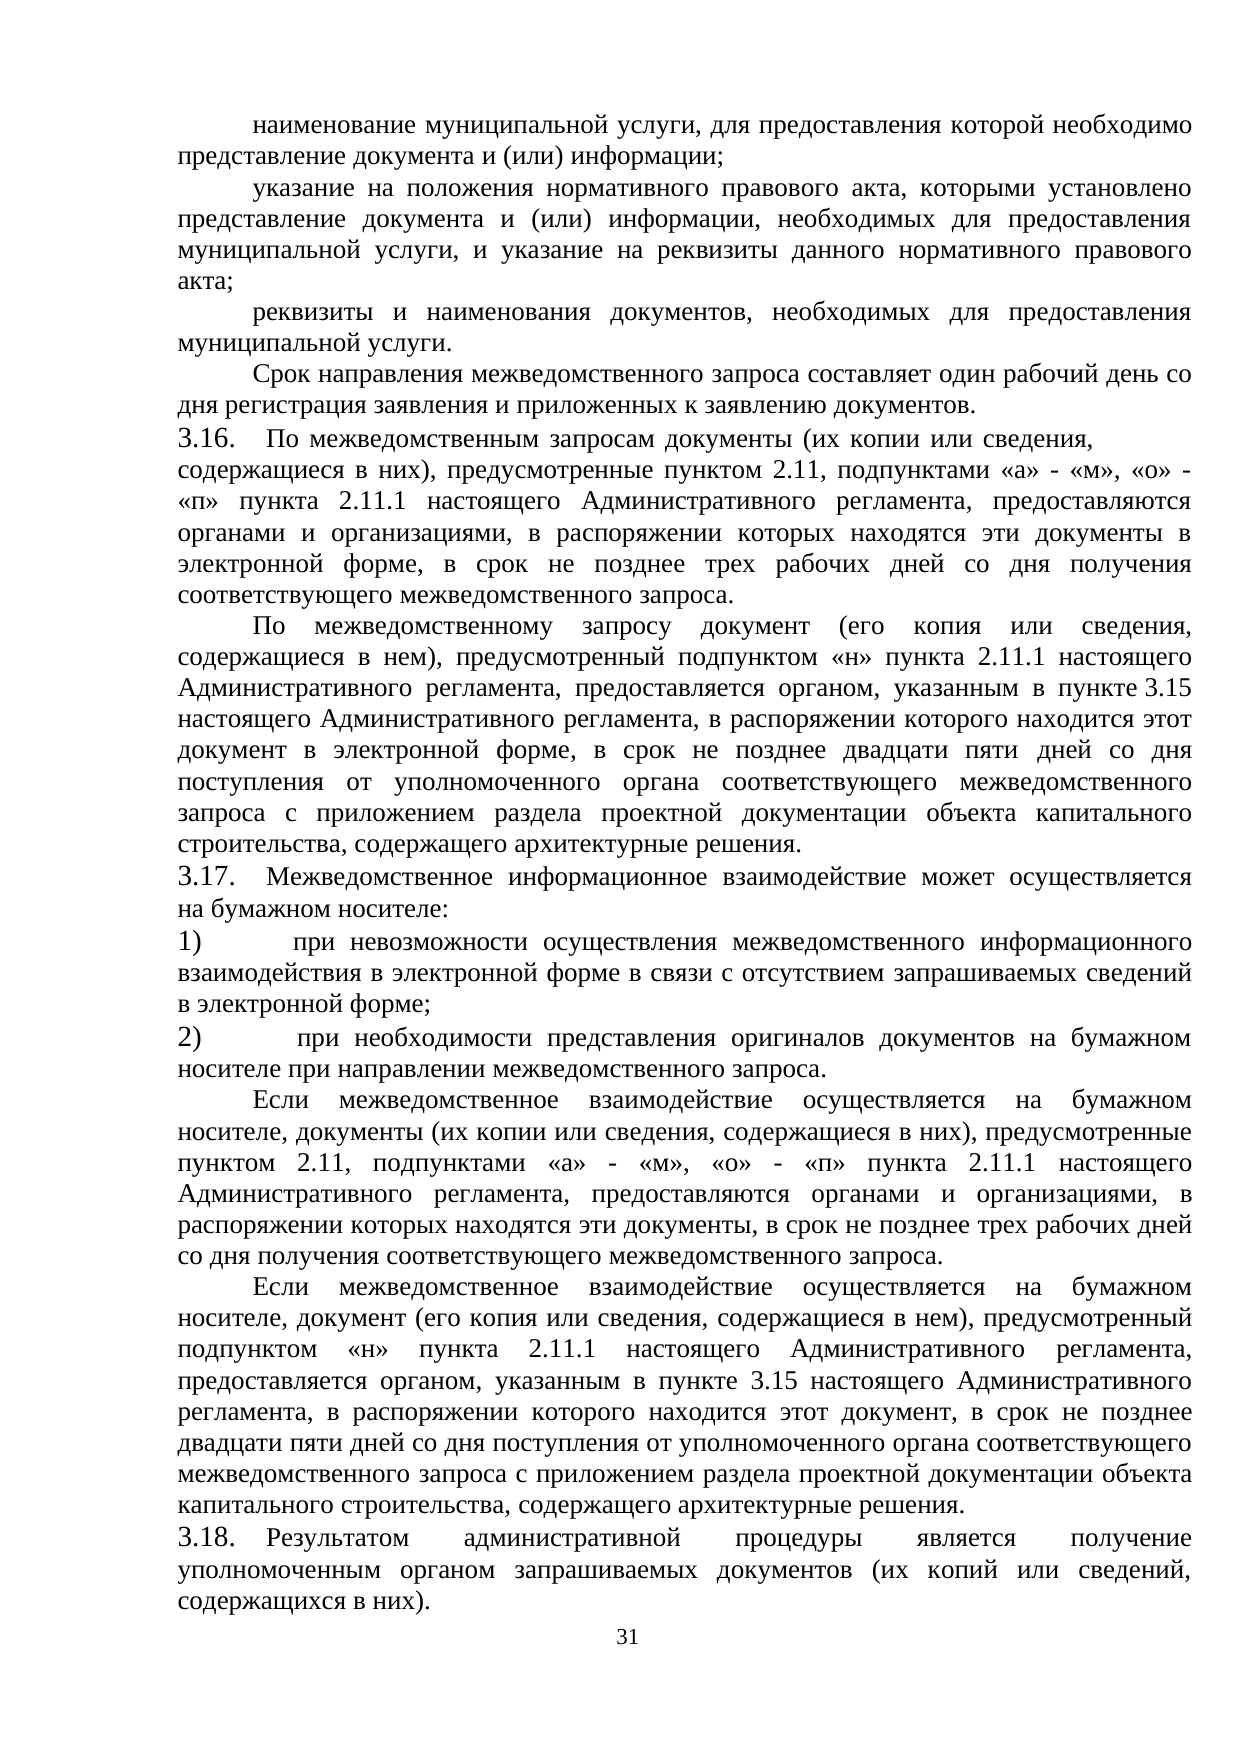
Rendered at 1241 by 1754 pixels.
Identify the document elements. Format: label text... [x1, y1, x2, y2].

text содержащиеся в них), предусмотренные пунктом 2.11, подпунктами «а» - «м», «о» - «п» пункта 2.11.1 настоящего Административного регламента, предоставляются органами и организациями, в распоряжении которых находятся эти документы в электронной форме, в срок не позднее трех рабочих дней со дня получения соответствующего межведомственного запроса. [177, 453, 1192, 609]
list Межведомственное информационное взаимодействие может осуществляется на бумажном носителе: [177, 858, 1192, 923]
text наименование муниципальной услуги, для предоставления которой необходимо представление документа и (или) информации; [177, 108, 1192, 171]
text реквизиты и наименования документов, необходимых для предоставления муниципальной услуги. [177, 295, 1192, 357]
text Если межведомственное взаимодействие осуществляется на бумажном носителе, документ (его копия или сведения, содержащиеся в нем), предусмотренный подпунктом «н» пункта 2.11.1 настоящего Административного регламента, предоставляется органом, указанным в пункте 3.15 настоящего Административного регламента, в распоряжении которого находится этот документ, в срок не позднее двадцати пяти дней со дня поступления от уполномоченного органа соответствующего межведомственного запроса с приложением раздела проектной документации объекта капитального строительства, содержащего архитектурные решения. [177, 1270, 1192, 1519]
list Результатом административной процедуры является получение уполномоченным органом запрашиваемых документов (их копий или сведений, содержащихся в них). [177, 1519, 1192, 1615]
list при невозможности осуществления межведомственного информационного взаимодействия в электронной форме в связи с отсутствием запрашиваемых сведений в электронной форме; [177, 923, 1192, 1019]
text По межведомственному запросу документ (его копия или сведения, содержащиеся в нем), предусмотренный подпунктом «н» пункта 2.11.1 настоящего Административного регламента, предоставляется органом, указанным в пункте 3.15 настоящего Административного регламента, в распоряжении которого находится этот документ в электронной форме, в срок не позднее двадцати пяти дней со дня поступления от уполномоченного органа соответствующего межведомственного запроса с приложением раздела проектной документации объекта капитального строительства, содержащего архитектурные решения. [177, 609, 1192, 858]
text указание на положения нормативного правового акта, которыми установлено представление документа и (или) информации, необходимых для предоставления муниципальной услуги, и указание на реквизиты данного нормативного правового акта; [177, 171, 1192, 295]
list при необходимости представления оригиналов документов на бумажном носителе при направлении межведомственного запроса. [177, 1019, 1192, 1083]
list По межведомственным запросам документы (их копии или сведения, [177, 420, 1192, 453]
text Если межведомственное взаимодействие осуществляется на бумажном носителе, документы (их копии или сведения, содержащиеся в них), предусмотренные пунктом 2.11, подпунктами «а» - «м», «о» - «п» пункта 2.11.1 настоящего Административного регламента, предоставляются органами и организациями, в распоряжении которых находятся эти документы, в срок не позднее трех рабочих дней со дня получения соответствующего межведомственного запроса. [177, 1083, 1192, 1270]
text Срок направления межведомственного запроса составляет один рабочий день со дня регистрация заявления и приложенных к заявлению документов. [177, 357, 1192, 420]
